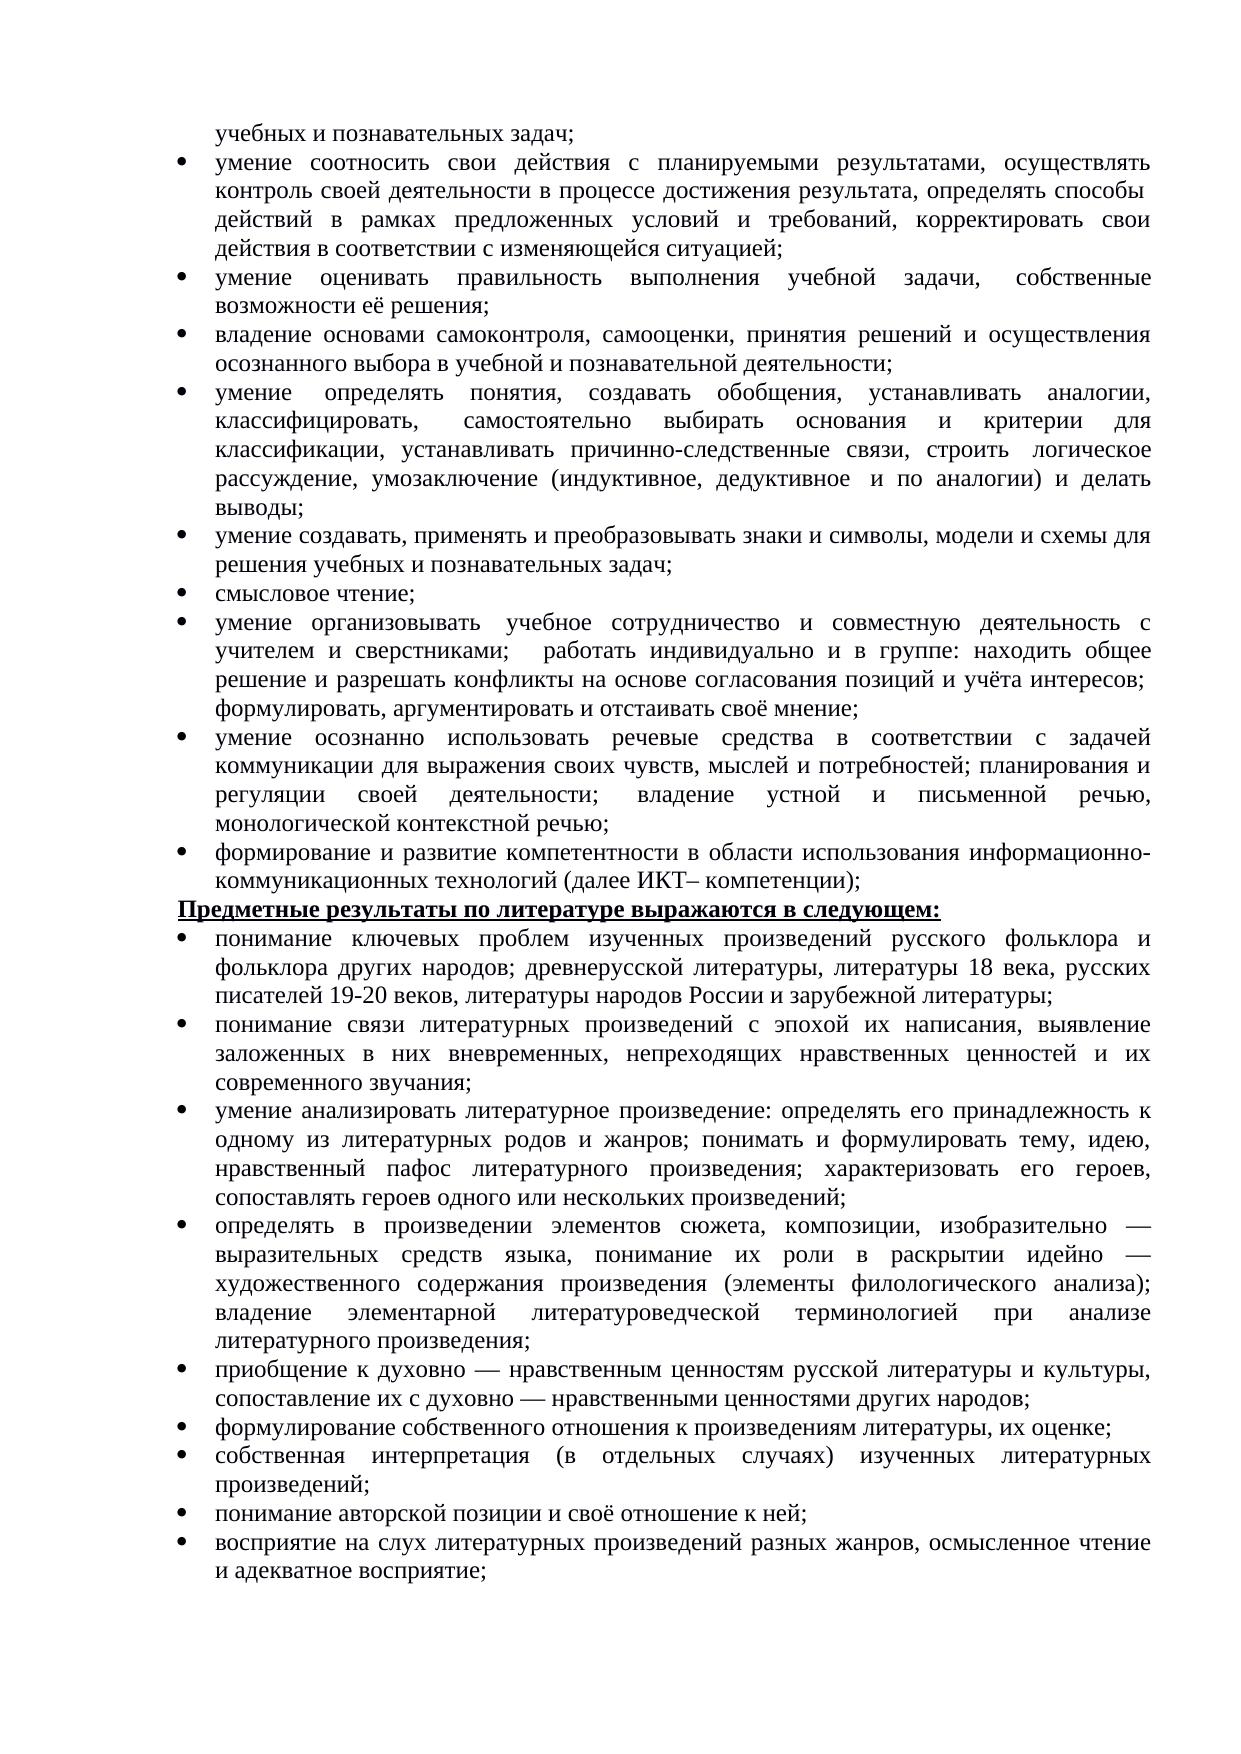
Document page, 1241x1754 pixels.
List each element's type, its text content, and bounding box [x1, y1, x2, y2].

list определять в произведении элементов сюжета, композиции, изобразительно — выразительных средств языка, понимание их роли в раскрытии идейно — художественного содержания произведения (элементы филологического анализа); владение элементарной литературоведческой терминологией при анализе литературного произведения; [177, 1211, 1152, 1354]
text Предметные результаты по литературе выражаются в следующем: [177, 894, 1152, 923]
list умение соотносить свои действия с планируемыми результатами, осуществлять контроль своей деятельности в процессе достижения результата, определять способы действий в рамках предложенных условий и требований, корректировать свои действия в соответствии с изменяющейся ситуацией; [177, 147, 1152, 262]
list понимание авторской позиции и своё отношение к ней; [177, 1498, 1152, 1527]
list умение анализировать литературное произведение: определять его принадлежность к одному из литературных родов и жанров; понимать и формулировать тему, идею, нравственный пафос литературного произведения; характеризовать его героев, сопоставлять героев одного или нескольких произведений; [177, 1096, 1152, 1211]
list владение основами самоконтроля, самооценки, принятия решений и осуществления осознанного выбора в учебной и познавательной деятельности; [177, 319, 1152, 377]
list собственная интерпретация (в отдельных случаях) изученных литературных произведений; [177, 1441, 1152, 1498]
list смысловое чтение; [177, 578, 1152, 607]
list умение организовывать учебное сотрудничество и совместную деятельность с учителем и сверстниками; работать индивидуально и в группе: находить общее решение и разрешать конфликты на основе согласования позиций и учёта интересов; формулировать, аргументировать и отстаивать своё мнение; [177, 607, 1152, 722]
list формирование и развитие компетентности в области использования информационно-коммуникационных технологий (далее ИКТ– компетенции); [177, 837, 1152, 894]
list умение определять понятия, создавать обобщения, устанавливать аналогии, классифицировать, самостоятельно выбирать основания и критерии для классификации, устанавливать причинно-следственные связи, строить логическое рассуждение, умозаключение (индуктивное, дедуктивное и по аналогии) и делать выводы; [177, 377, 1152, 521]
list понимание ключевых проблем изученных произведений русского фольклора и фольклора других народов; древнерусской литературы, литературы 18 века, русских писателей 19-20 веков, литературы народов России и зарубежной литературы; [177, 923, 1152, 1009]
list умение оценивать правильность выполнения учебной задачи, собственные возможности её решения; [177, 262, 1152, 319]
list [177, 118, 1152, 147]
list понимание связи литературных произведений с эпохой их написания, выявление заложенных в них вневременных, непреходящих нравственных ценностей и их современного звучания; [177, 1009, 1152, 1096]
list восприятие на слух литературных произведений разных жанров, осмысленное чтение и адекватное восприятие; [177, 1527, 1152, 1584]
list умение создавать, применять и преобразовывать знаки и символы, модели и схемы для решения учебных и познавательных задач; [177, 521, 1152, 578]
list умение осознанно использовать речевые средства в соответствии с задачей коммуникации для выражения своих чувств, мыслей и потребностей; планирования и регуляции своей деятельности; владение устной и письменной речью, монологической контекстной речью; [177, 722, 1152, 837]
list приобщение к духовно — нравственным ценностям русской литературы и культуры, сопоставление их с духовно — нравственными ценностями других народов; [177, 1354, 1152, 1412]
list формулирование собственного отношения к произведениям литературы, их оценке; [177, 1412, 1152, 1441]
